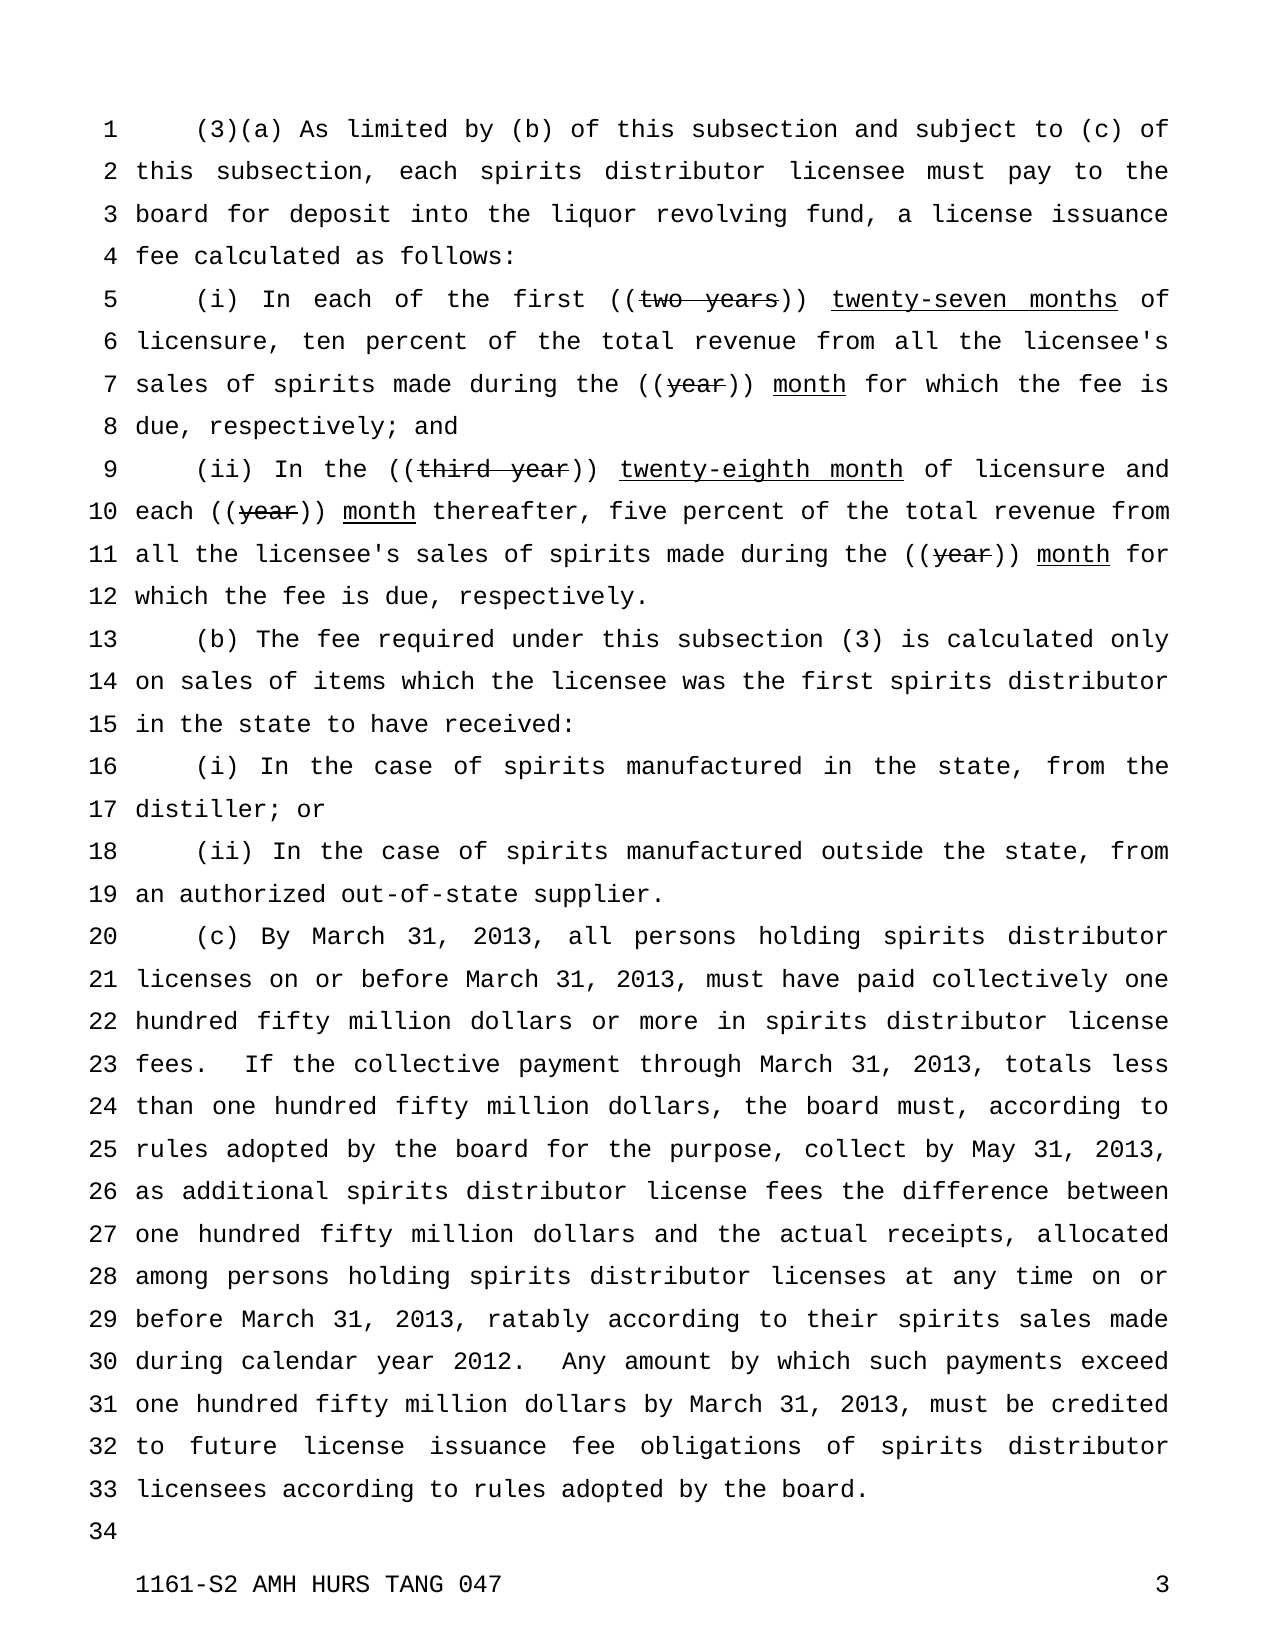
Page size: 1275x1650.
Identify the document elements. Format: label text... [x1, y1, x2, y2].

text (ii) In the ((third year)) twenty-eighth month of licensure and each ((year)) month thereafter, five percent of the total revenue from all the licensee's sales of spirits made during the ((year)) month for which the fee is due, respectively. [135, 443, 1170, 613]
text (ii) In the case of spirits manufactured outside the state, from an authorized out-of-state supplier. [135, 826, 1170, 911]
text (b) The fee required under this subsection (3) is calculated only on sales of items which the licensee was the first spirits distributor in the state to have received: [135, 613, 1170, 741]
text (i) In each of the first ((two years)) twenty-seven months of licensure, ten percent of the total revenue from all the licensee's sales of spirits made during the ((year)) month for which the fee is due, respectively; and [135, 273, 1170, 443]
text (3)(a) As limited by (b) of this subsection and subject to (c) of this subsection, each spirits distributor licensee must pay to the board for deposit into the liquor revolving fund, a license issuance fee calculated as follows: [135, 103, 1170, 273]
text (c) By March 31, 2013, all persons holding spirits distributor licenses on or before March 31, 2013, must have paid collectively one hundred fifty million dollars or more in spirits distributor license fees. If the collective payment through March 31, 2013, totals less than one hundred fifty million dollars, the board must, according to rules adopted by the board for the purpose, collect by May 31, 2013, as additional spirits distributor license fees the difference between one hundred fifty million dollars and the actual receipts, allocated among persons holding spirits distributor licenses at any time on or before March 31, 2013, ratably according to their spirits sales made during calendar year 2012. Any amount by which such payments exceed one hundred fifty million dollars by March 31, 2013, must be credited to future license issuance fee obligations of spirits distributor licensees according to rules adopted by the board. [135, 911, 1170, 1506]
text (i) In the case of spirits manufactured in the state, from the distiller; or [135, 741, 1170, 826]
